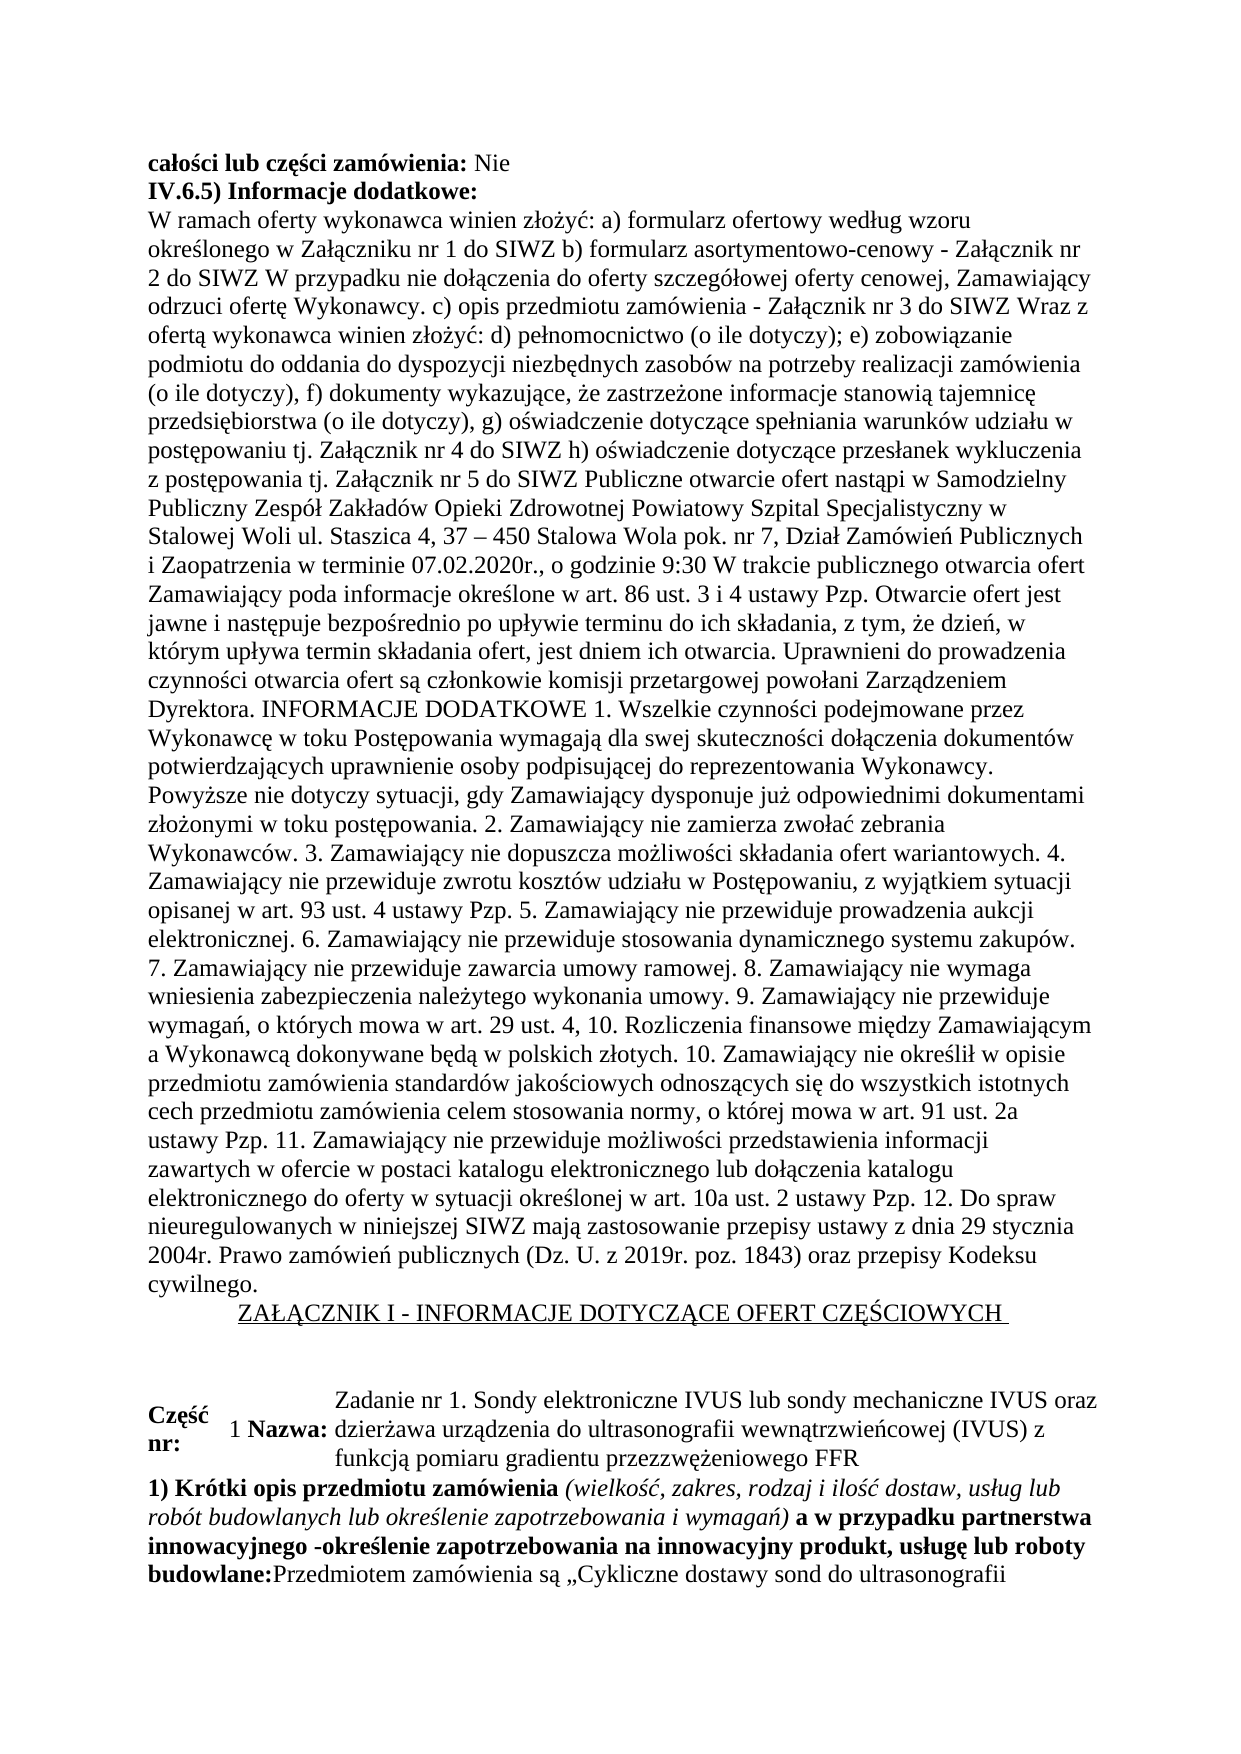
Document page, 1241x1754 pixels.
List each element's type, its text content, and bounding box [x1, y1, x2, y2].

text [148, 1473, 1093, 1588]
table_header Zadanie nr 1. Sondy elektroniczne IVUS lub sondy mechaniczne IVUS oraz dzierżawa urządzenia do ultrasonografii wewnątrzwieńcowej (IVUS) z funkcją pomiaru gradientu przezzwężeniowego FFR [333, 1384, 1100, 1473]
table_header Nazwa: [246, 1384, 333, 1473]
table_header 1 [227, 1384, 246, 1473]
table_header Część nr: [146, 1384, 227, 1473]
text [148, 148, 1093, 1298]
text ZAŁĄCZNIK I - INFORMACJE DOTYCZĄCE OFERT CZĘŚCIOWYCH [148, 1298, 1093, 1326]
